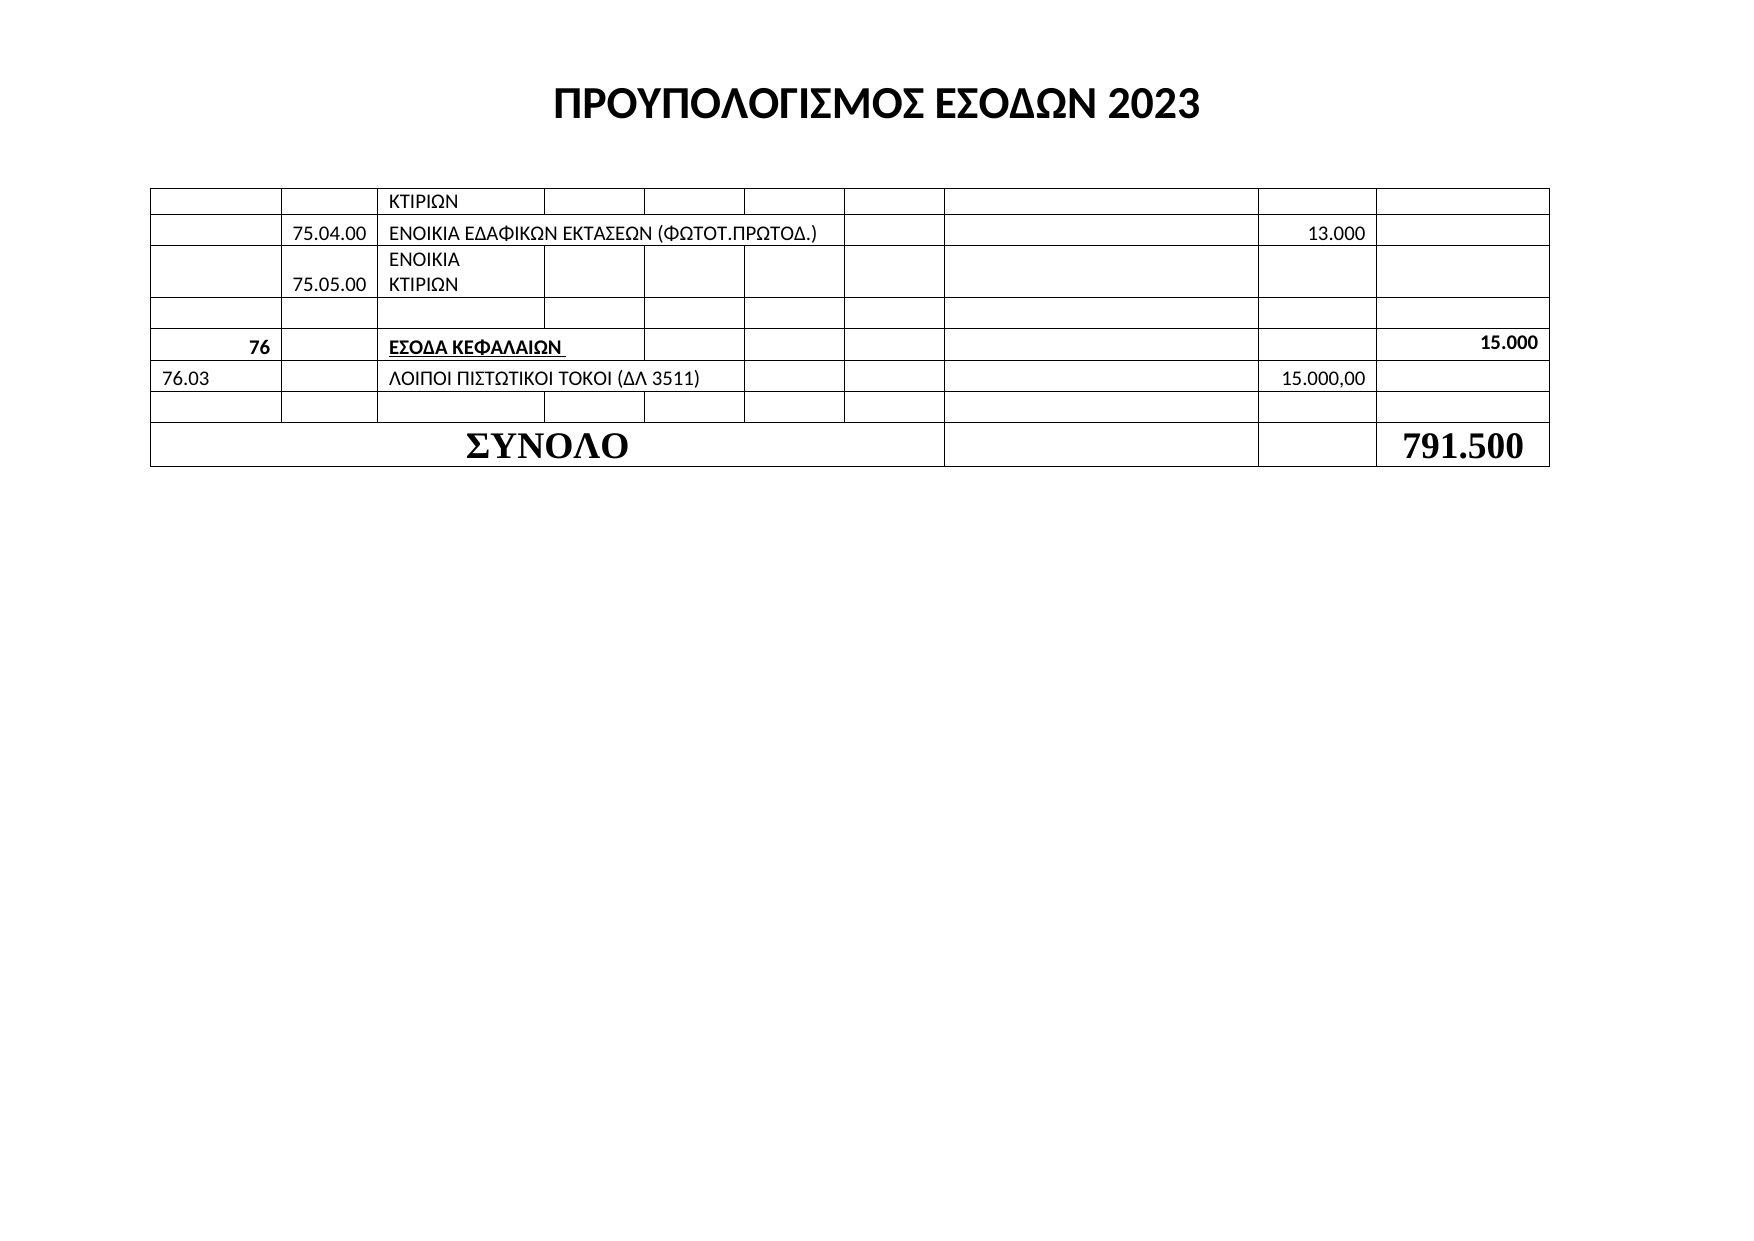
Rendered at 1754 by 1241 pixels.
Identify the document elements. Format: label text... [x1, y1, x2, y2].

table_cell [1259, 392, 1376, 422]
table_cell 76 [151, 329, 281, 359]
table_cell 791.500 [1377, 423, 1549, 466]
table_cell [745, 329, 844, 359]
table_cell [151, 246, 281, 297]
table_cell [378, 392, 544, 422]
table_cell [1259, 246, 1376, 297]
table_cell [545, 246, 644, 297]
table_cell [282, 298, 377, 328]
table_cell 15.000 [1377, 329, 1549, 359]
table_cell [378, 298, 544, 328]
table_cell 75.05.00 [282, 246, 377, 297]
table_cell [645, 298, 744, 328]
table_cell 75.04.00 [282, 215, 377, 245]
table_cell [945, 392, 1258, 422]
table_cell [945, 423, 1258, 466]
table_cell [282, 189, 377, 214]
table_cell [745, 246, 844, 297]
table_cell [945, 361, 1258, 391]
table_cell [945, 215, 1258, 245]
table_cell 76.03 [151, 361, 281, 391]
table_cell [845, 189, 944, 214]
table_cell [845, 215, 944, 245]
table_cell [945, 189, 1258, 214]
table_cell [1259, 298, 1376, 328]
table_cell [545, 189, 644, 214]
table_cell ΕΝΟΙΚΙΑ ΚΤΙΡΙΩΝ [378, 189, 544, 214]
table_cell [1377, 215, 1549, 245]
table_cell [945, 246, 1258, 297]
table_cell ΣΥΝΟΛΟ [151, 423, 944, 466]
table_cell ΕΝΟΙΚΙΑ ΚΤΙΡΙΩΝ [378, 246, 544, 297]
table_cell [945, 329, 1258, 359]
table_cell 15.000,00 [1259, 361, 1376, 391]
table_cell [282, 361, 377, 391]
table_cell [845, 361, 944, 391]
table_cell [745, 298, 844, 328]
table_cell [151, 298, 281, 328]
table_cell [645, 246, 744, 297]
table_cell 13.000 [1259, 215, 1376, 245]
table_cell [745, 361, 844, 391]
table_cell [745, 392, 844, 422]
table_cell [151, 392, 281, 422]
table_cell 75.05 [151, 189, 281, 214]
table_cell [1259, 329, 1376, 359]
table_cell [1259, 189, 1376, 214]
table_cell [1377, 298, 1549, 328]
table_cell ΛΟΙΠΟΙ ΠΙΣΤΩΤΙΚΟΙ ΤΟΚΟΙ (ΔΛ 3511) [378, 361, 744, 391]
table_cell ΕΣΟΔΑ ΚΕΦΑΛΑΙΩΝ [378, 329, 644, 359]
table_cell [282, 329, 377, 359]
table_cell ΕΝΟΙΚΙΑ ΕΔΑΦΙΚΩΝ ΕΚΤΑΣΕΩΝ (ΦΩΤΟΤ.ΠΡΩΤΟΔ.) [378, 215, 844, 245]
table_cell [1377, 392, 1549, 422]
table_cell [845, 298, 944, 328]
table_cell [1377, 189, 1549, 214]
table_cell [1377, 246, 1549, 297]
table_cell [545, 392, 644, 422]
table_cell [151, 215, 281, 245]
table_cell [1377, 361, 1549, 391]
table_cell [945, 298, 1258, 328]
table_cell [845, 329, 944, 359]
table_cell [545, 298, 644, 328]
table_cell [845, 246, 944, 297]
table_cell [745, 189, 844, 214]
table_cell [645, 329, 744, 359]
table_cell [645, 392, 744, 422]
table_cell [282, 392, 377, 422]
table_cell [1259, 423, 1376, 466]
table_cell [645, 189, 744, 214]
table_cell [845, 392, 944, 422]
